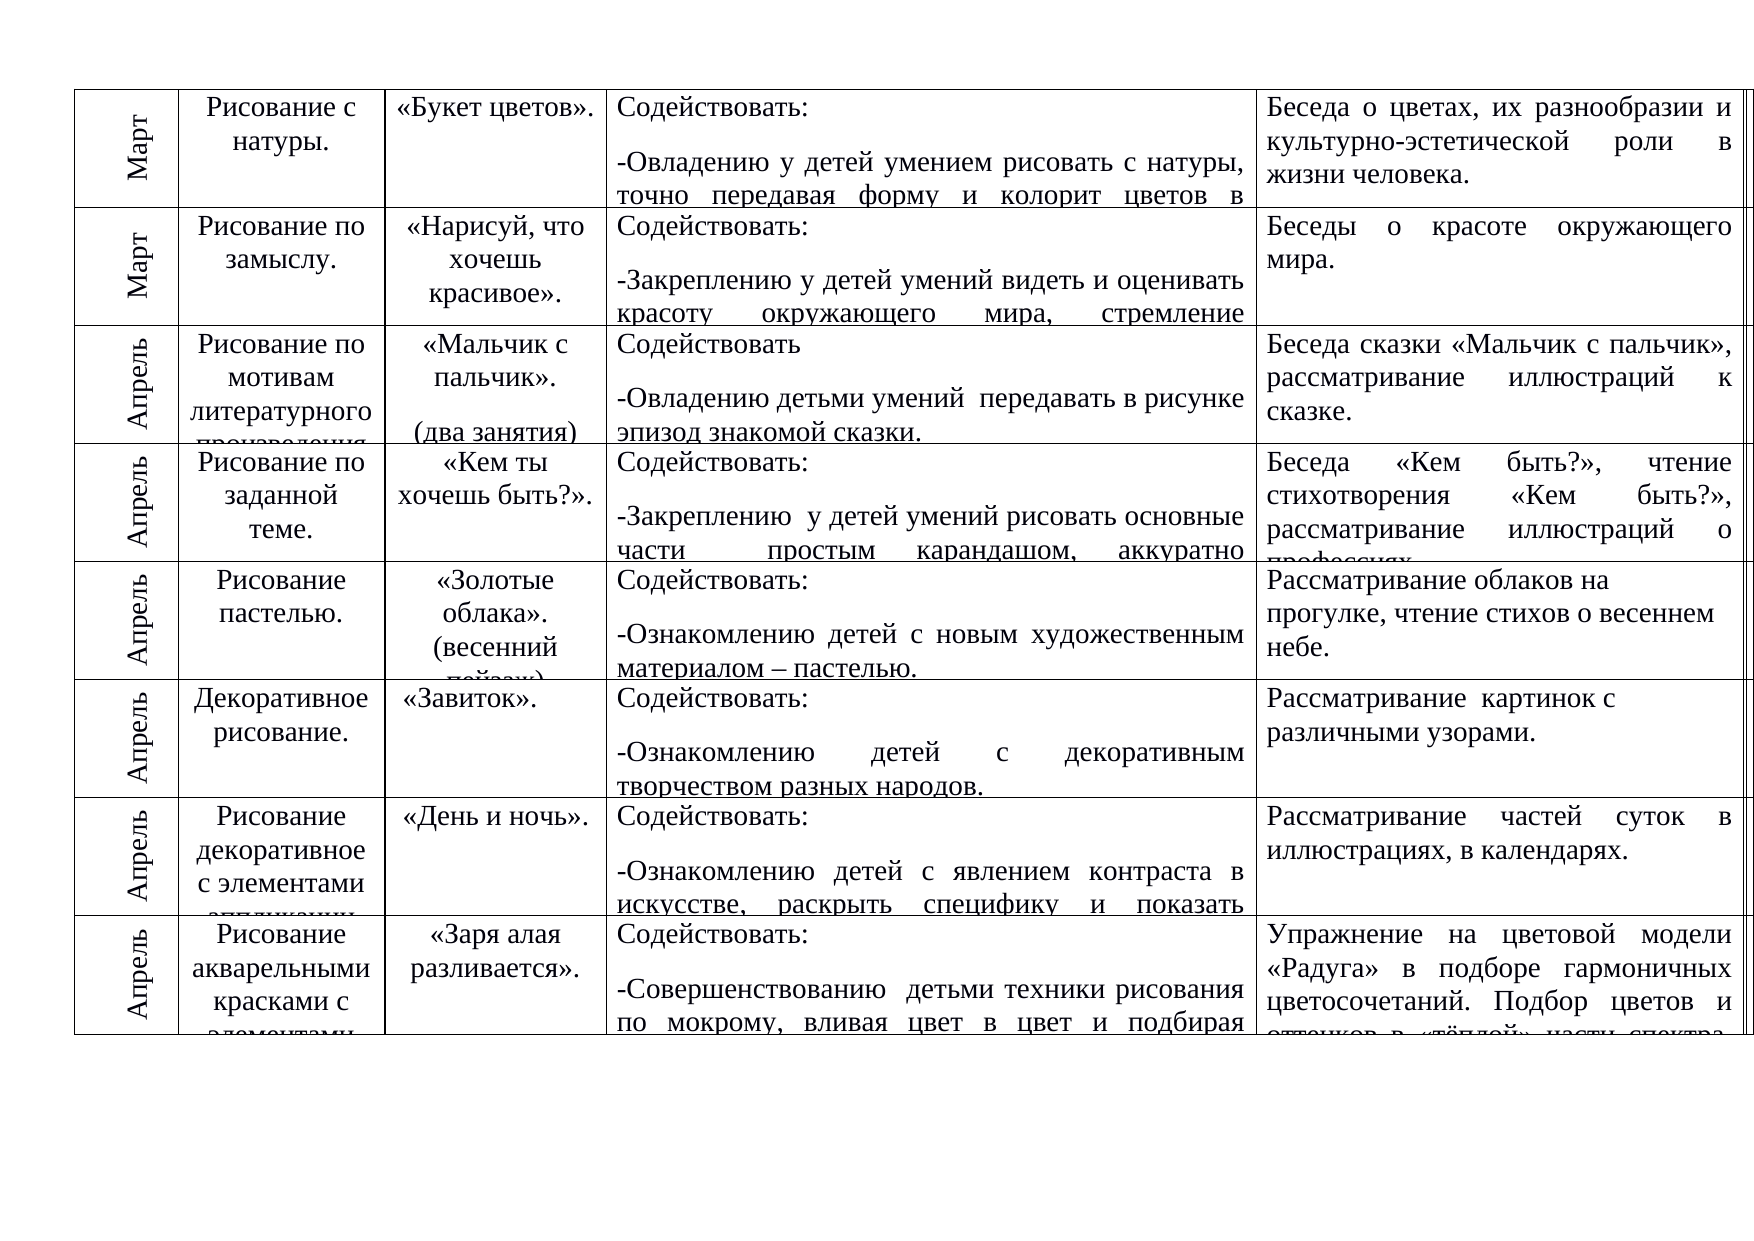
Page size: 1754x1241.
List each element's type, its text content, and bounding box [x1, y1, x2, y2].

table_cell Рисование декоративное с элементами аппликации [179, 798, 384, 915]
table_cell «Золотые облака».(весенний пейзаж) [386, 562, 606, 679]
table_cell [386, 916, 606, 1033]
table_cell [1747, 90, 1753, 207]
table_cell Содействовать: -Ознакомлению детей с явлением контраста в искусстве, раскрыть специфику и показать средства художественно-образной выразительности. -Развитию умения детей создавать двухчастные контрастные композиции (день и ночь) раскрывая тему в стилистике и по мотивам декоративно-прикладного искусства. -Воспитанию любознательности, художественного вкуса. [607, 798, 1256, 915]
table_cell Содействовать: -Ознакомлению детей с новым художественным материалом – пастелью. -Совершенствованию приёмов работы с острым краем (штриховка) и плашмя (тушёвка). -Развитию умений у детей передавать нежные цветовые нюансы (светло- и тёмно-голубой, голубой с белым и золотистым). -Воспитанию смелости, уверенности, инициативности в опытном освоении новых художественных материалов и способов работы с ними. [607, 562, 1256, 679]
table_cell [1747, 208, 1753, 325]
table_cell Март [75, 90, 178, 207]
table_cell Рассматривание частей суток в иллюстрациях, в календарях. [1257, 798, 1743, 915]
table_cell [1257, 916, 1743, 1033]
table_cell Апрель [75, 798, 178, 915]
table_cell Рассматривание облаков на прогулке, чтение стихов о весеннем небе. [1257, 562, 1743, 679]
table_cell Рисование по заданной теме. [179, 444, 384, 561]
table_cell «Мальчик с пальчик». (два занятия) [386, 326, 606, 443]
table_cell Рисование по замыслу. [179, 208, 384, 325]
table_cell «Нарисуй, что хочешь красивое». [386, 208, 606, 325]
table_cell [1747, 798, 1753, 915]
table_cell Рисование пастелью. [179, 562, 384, 679]
table_cell Рассматривание картинок с различными узорами. [1257, 680, 1743, 797]
table_cell «Кем ты хочешь быть?». [386, 444, 606, 561]
table_cell [1747, 326, 1753, 443]
table_cell Содействовать: -Овладению у детей умением рисовать с натуры, точно передавая форму и колорит цветов в букете. -Ознакомлению с жанровым многообразием искусства. -Развитию способности к передаче композиции с определенной точки зрения. -Воспитанию интереса к природе. [607, 90, 1256, 207]
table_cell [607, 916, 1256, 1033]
table_cell [1747, 444, 1753, 561]
table_cell Рисование с натуры. [179, 90, 384, 207]
table_cell Март [75, 208, 178, 325]
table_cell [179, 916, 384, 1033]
table_cell [1747, 562, 1753, 679]
table_cell Беседа «Кем быть?», чтение стихотворения «Кем быть?», рассматривание иллюстраций о профессиях. [1257, 444, 1743, 561]
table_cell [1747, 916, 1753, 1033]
table_cell Рисование по мотивам литературного произведения [179, 326, 384, 443]
table_cell [1747, 680, 1753, 797]
table_cell Апрель [75, 680, 178, 797]
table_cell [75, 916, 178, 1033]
table_cell «Завиток». [386, 680, 606, 797]
table_cell Беседа сказки «Мальчик с пальчик», рассматривание иллюстраций к сказке. [1257, 326, 1743, 443]
table_cell Беседа о цветах, их разнообразии и культурно-эстетической роли в жизни человека. [1257, 90, 1743, 207]
table_cell «День и ночь». [386, 798, 606, 915]
table_cell Беседы о красоте окружающего мира. [1257, 208, 1743, 325]
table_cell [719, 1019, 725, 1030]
table_cell «Букет цветов». [386, 90, 606, 207]
table_cell Содействовать: -Закреплению у детей умений видеть и оценивать красоту окружающего мира, стремление передавать красивые предметы, явления в своей творческой деятельности. -Формированию умения объяснять свой выбор. -Развитию способности оценивать свой выбор содержания изображения, выбор и выразительное решение темы другими детьми. -Воспитанию усидчивости. [607, 208, 1256, 325]
table_cell Содействовать -Овладению детьми умений передавать в рисунке эпизод знакомой сказки. -Закреплению умений рисовать фигуры детей, передавать соотношение фигур по величине, начинать рисунок с главного – фигур детей. -Развитию умения передавать образы сказки. [607, 326, 1256, 443]
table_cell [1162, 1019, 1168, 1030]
table_cell Апрель [75, 444, 178, 561]
table_cell Содействовать: -Ознакомлению детей с декоративным творчеством разных народов. -Формированию умения выделять композицию, основные элементы, цвет и использовать их в своём рисунке. -Закреплению умения свободно и легко концом кисти рисовать завитки в разные стороны. -Совершенствованию зрительного контроля над разнонаправленными и слитными движениями рук. -Развитию эстетического чувства (цвета, композиции). -Формировать умение оценивать выполненные рисунки в соответствии с поставленной задачей. [607, 680, 1256, 797]
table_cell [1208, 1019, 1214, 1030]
table_cell Апрель [75, 562, 178, 679]
table_cell Апрель [75, 326, 178, 443]
table_cell Декоративное рисование. [179, 680, 384, 797]
table_cell Содействовать: -Закреплению у детей умений рисовать основные части простым карандашом, аккуратно закрашивать рисунки. -Развитию умений передавать в рисунке представления о труде взрослых, изображать людей в характерной профессиональной одежде. -Воспитанию интереса к профессиям. [607, 444, 1256, 561]
